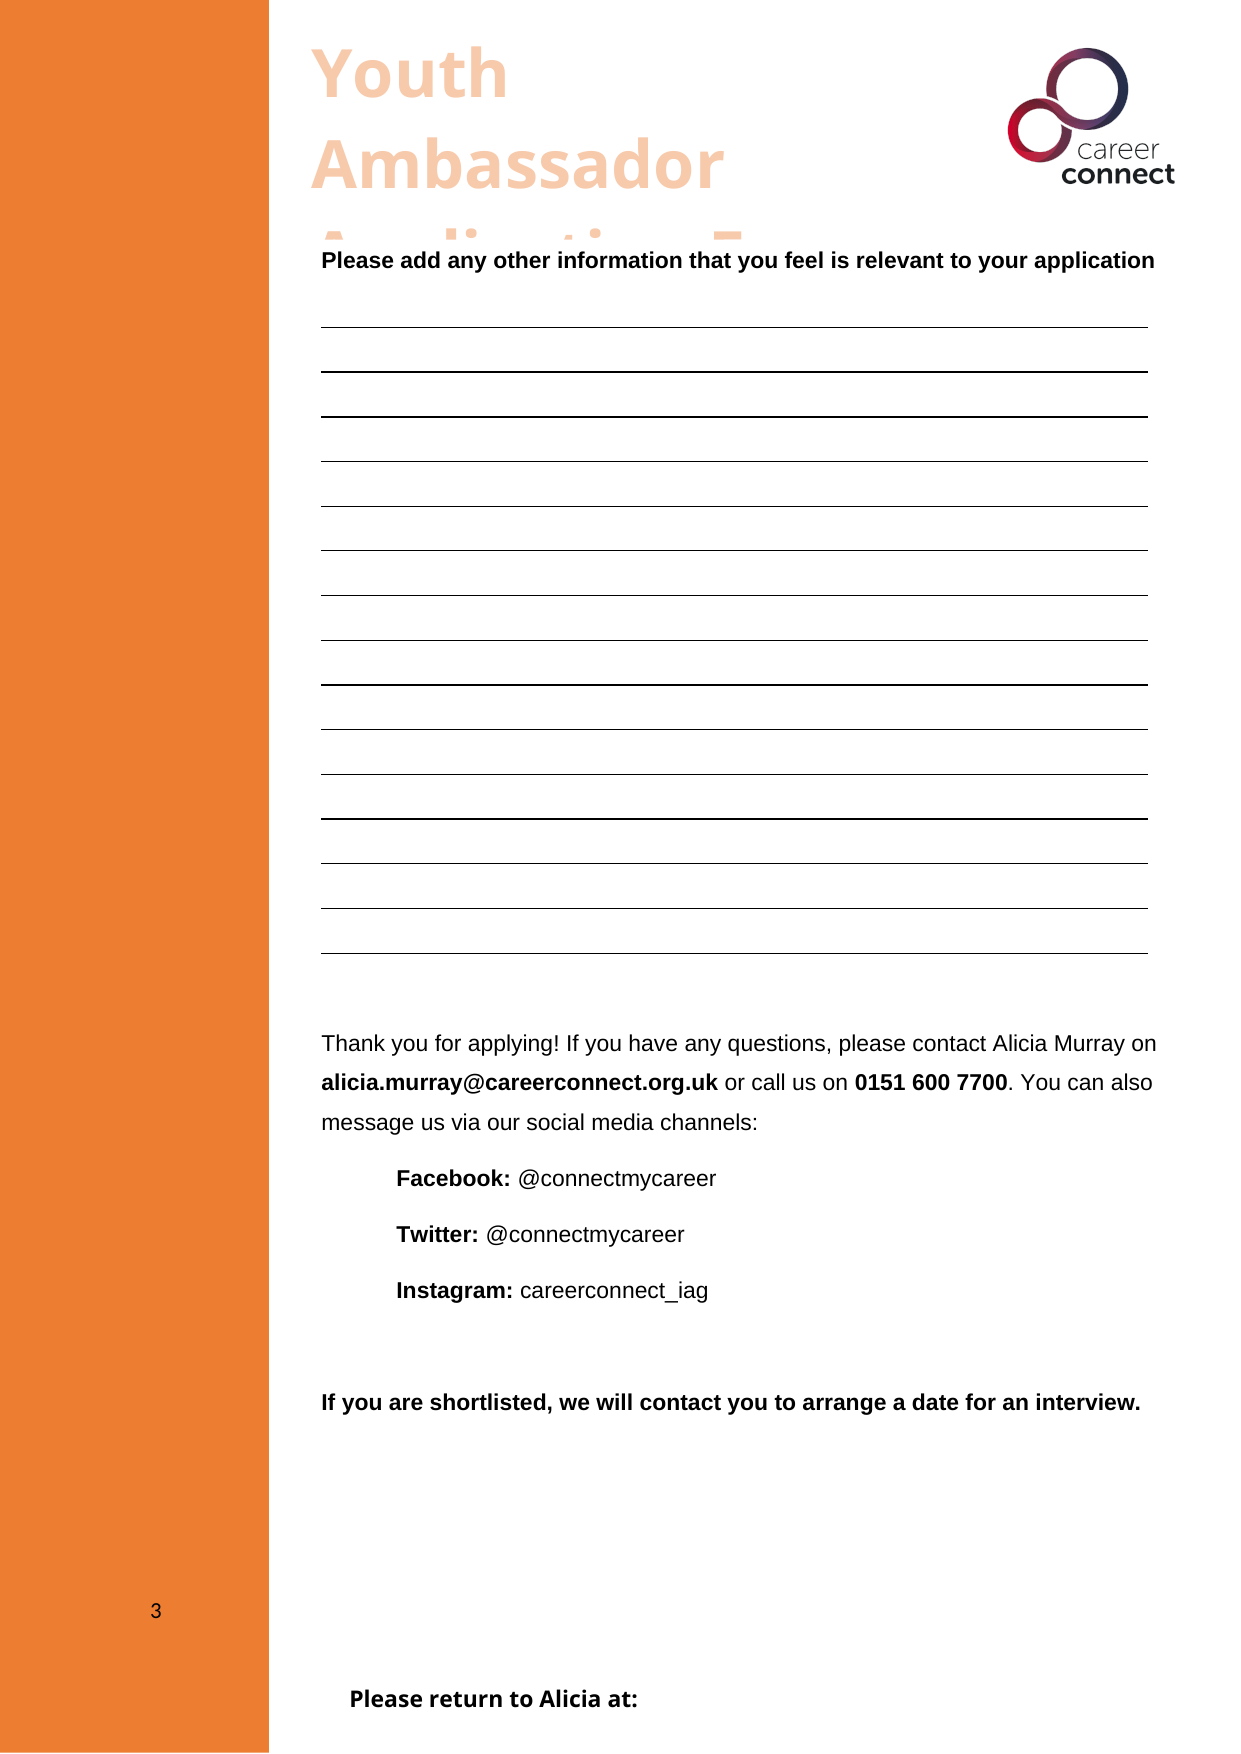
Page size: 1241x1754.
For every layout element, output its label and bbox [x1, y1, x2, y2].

picture [999, 25, 1198, 224]
